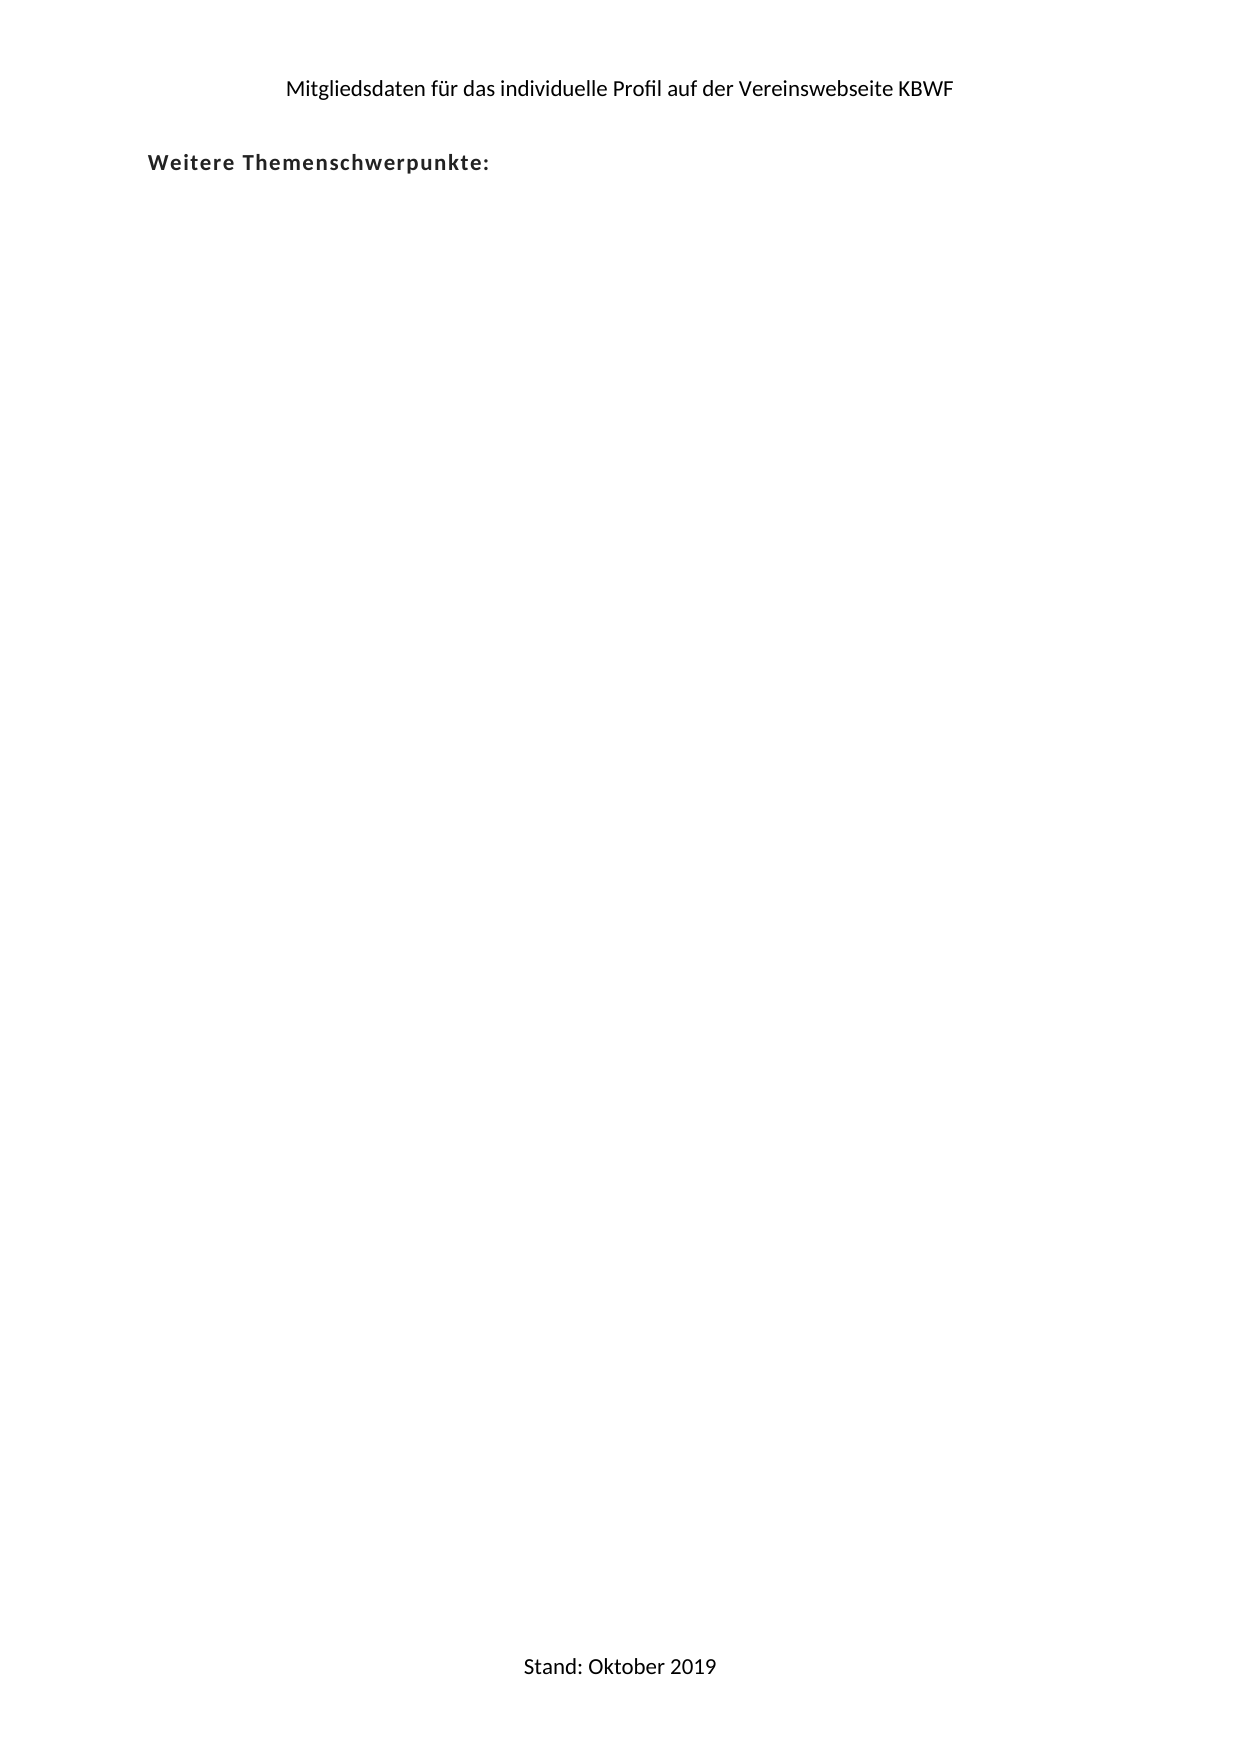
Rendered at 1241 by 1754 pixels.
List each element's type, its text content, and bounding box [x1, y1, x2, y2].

text Weitere Themenschwerpunkte: [148, 148, 1093, 176]
